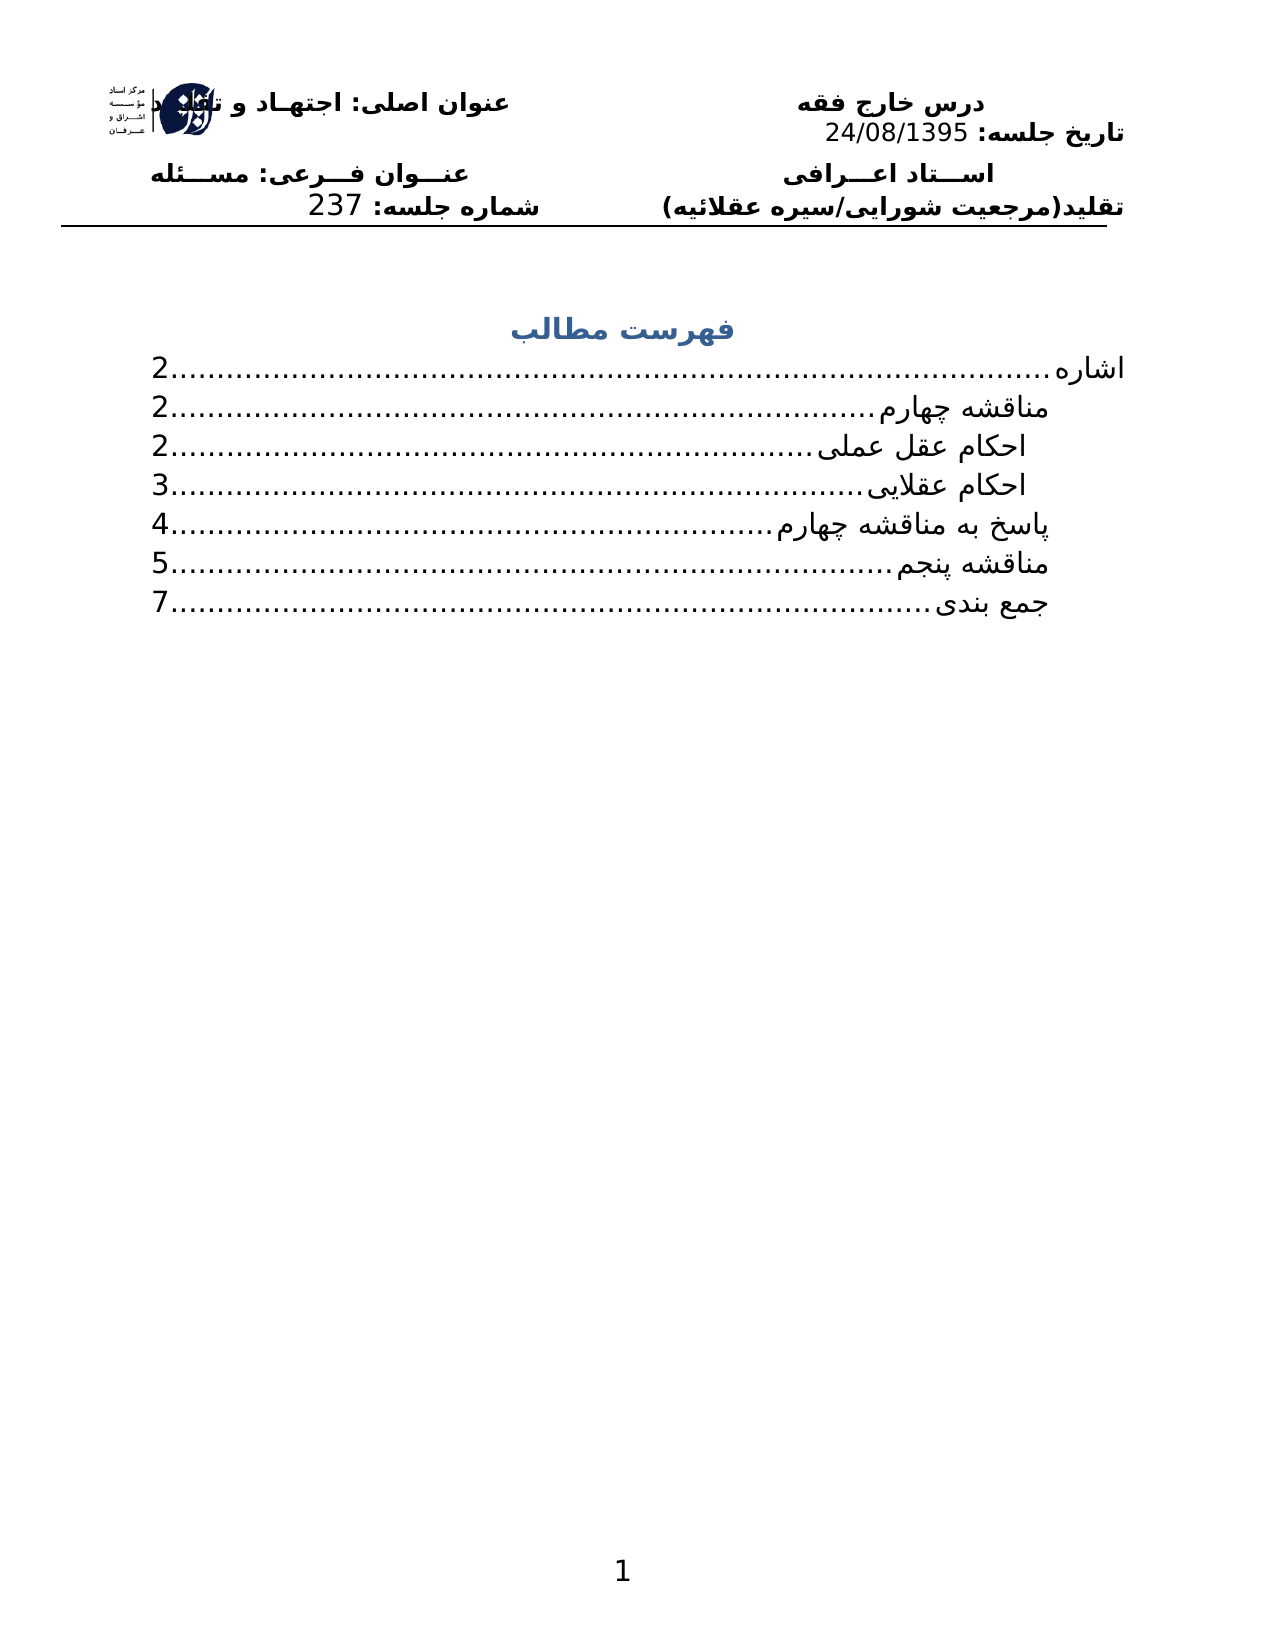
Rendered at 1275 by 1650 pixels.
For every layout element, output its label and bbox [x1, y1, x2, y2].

picture [102, 78, 215, 138]
